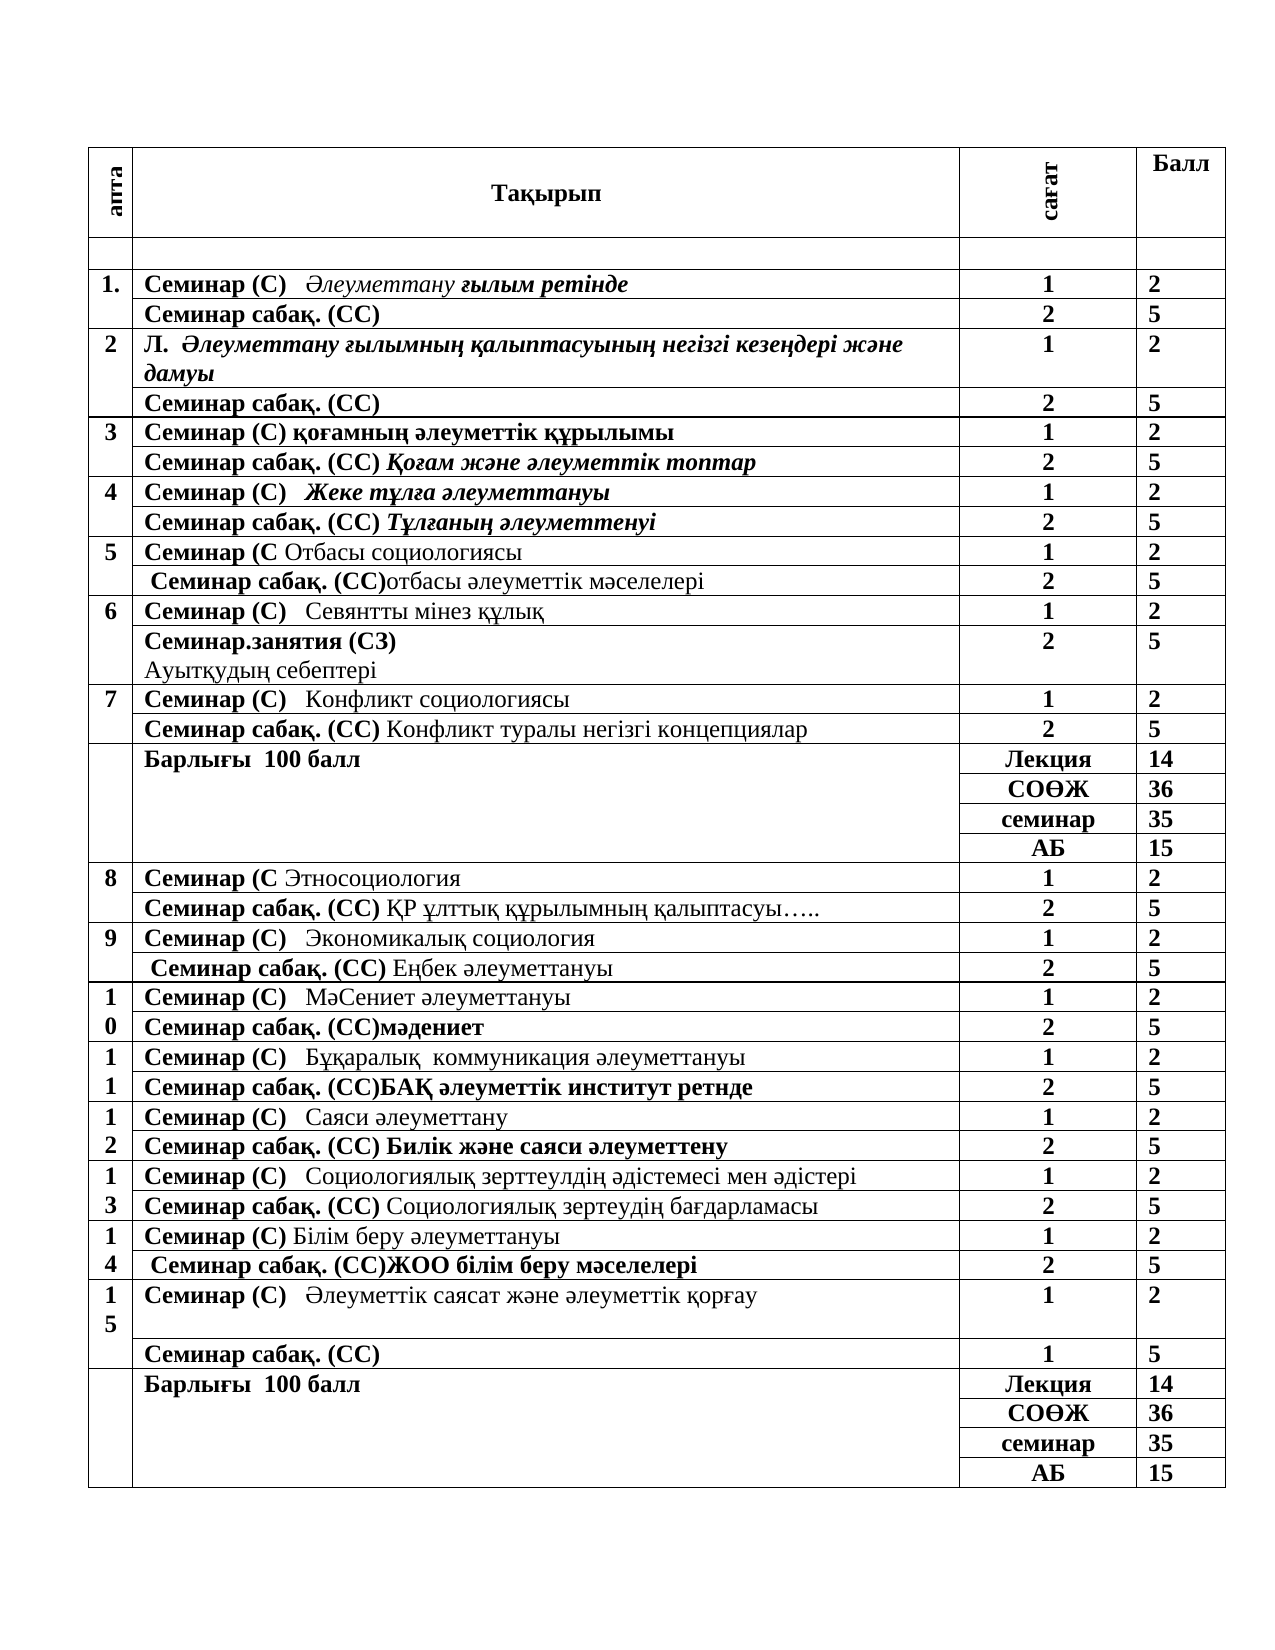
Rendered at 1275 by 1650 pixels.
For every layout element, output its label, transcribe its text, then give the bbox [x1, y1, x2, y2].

table_cell 1 [960, 477, 1136, 506]
table_cell 2 [1137, 1102, 1225, 1130]
table_cell 2 [960, 714, 1136, 743]
table_cell Семинар сабақ. (СС)отбасы әлеуметтік мәселелері [133, 566, 959, 595]
table_cell Семинар сабақ. (СС) [133, 1339, 959, 1368]
table_cell Барлығы 100 балл [133, 1369, 959, 1487]
table_cell 1 [960, 923, 1136, 952]
table_cell Семинар сабақ. (СС) Конфликт туралы негізгі концепциялар [133, 714, 959, 743]
table_cell Семинар (С) Білім беру әлеуметтануы [133, 1221, 959, 1249]
table_cell Семинар сабақ. (СС) ҚР ұлттық құрылымның қалыптасуы….. [133, 893, 959, 922]
table_cell семинар [960, 1428, 1136, 1457]
table_cell СОӨЖ [960, 1399, 1136, 1427]
table_cell Семинар сабақ. (СС) Билік және саяси әлеуметтену [133, 1131, 959, 1160]
table_cell 15 [1137, 1458, 1225, 1487]
table_cell [960, 238, 1136, 268]
table_cell 1 [960, 1221, 1136, 1249]
table_cell 2 [1137, 329, 1225, 387]
table_cell 36 [1137, 1399, 1225, 1427]
table_cell 14 [1137, 744, 1225, 773]
table_cell 5 [1137, 953, 1225, 981]
table_cell 2 [1137, 537, 1225, 565]
table_cell Семинар (С) Севянтты мінез құлық [133, 596, 959, 625]
table_cell Семинар (С Отбасы социологиясы [133, 537, 959, 565]
table_header апта [89, 148, 132, 237]
table_cell Семинар сабақ. (СС)БАҚ әлеуметтік институт ретнде [133, 1072, 959, 1101]
table_cell 5 [1137, 447, 1225, 476]
table_header Тақырып [133, 148, 959, 237]
table_cell СОӨЖ [960, 774, 1136, 803]
table_cell 1 [960, 863, 1136, 892]
table_cell 1. [89, 270, 132, 328]
table_cell Семинар (С) Социологиялық зерттеулдің әдістемесі мен әдістері [133, 1161, 959, 1190]
table_cell 35 [1137, 1428, 1225, 1457]
table_cell 5 [1137, 1131, 1225, 1160]
table_cell 1 [960, 329, 1136, 387]
table_cell 2 [1137, 596, 1225, 625]
table_cell 2 [960, 1072, 1136, 1101]
table_cell 2 [1137, 863, 1225, 892]
table_cell 15 [89, 1280, 132, 1368]
table_cell Семинар (С) Әлеуметтану ғылым ретінде [133, 270, 959, 298]
table_cell 5 [1137, 626, 1225, 683]
table_cell 1 [960, 596, 1136, 625]
table_cell 3 [89, 418, 132, 476]
table_cell 5 [1137, 893, 1225, 922]
table_cell Семинар (С) Конфликт социологиясы [133, 685, 959, 713]
table_cell 1 [960, 537, 1136, 565]
table_cell 6 [89, 596, 132, 683]
table_cell Семинар (С) Әлеуметтік саясат және әлеуметтік қорғау [133, 1280, 959, 1338]
table_header сағат [960, 148, 1136, 237]
table_cell 1 [960, 1161, 1136, 1190]
table_cell 2 [1137, 685, 1225, 713]
table_cell [89, 1369, 132, 1487]
table_cell [89, 744, 132, 862]
table_cell 8 [89, 863, 132, 922]
table_cell 1 [960, 1102, 1136, 1130]
table_cell 1 [960, 418, 1136, 446]
table_cell 5 [1137, 388, 1225, 416]
table_cell Семинар сабақ. (СС)мәдениет [133, 1012, 959, 1041]
table_cell Семинар сабақ. (СС) Тұлғаның әлеуметтенуі [133, 507, 959, 536]
table_cell 1 [960, 1042, 1136, 1071]
table_cell [89, 238, 132, 268]
table_cell 5 [1137, 1072, 1225, 1101]
table_cell АБ [960, 834, 1136, 862]
table_cell Семинар сабақ. (СС)ЖОО білім беру мәселелері [133, 1251, 959, 1279]
table_cell 4 [89, 477, 132, 536]
table_cell 2 [960, 1012, 1136, 1041]
table_cell 2 [1137, 1161, 1225, 1190]
table_cell 2 [1137, 1280, 1225, 1338]
table_cell АБ [960, 1458, 1136, 1487]
table_cell 5 [89, 537, 132, 595]
table_cell 5 [1137, 1339, 1225, 1368]
table_cell 1 [960, 1280, 1136, 1338]
table_cell 2 [960, 893, 1136, 922]
table_cell 2 [960, 447, 1136, 476]
table_cell 2 [1137, 418, 1225, 446]
table_cell 35 [1137, 804, 1225, 832]
table_cell 1 [960, 685, 1136, 713]
table_cell 5 [1137, 299, 1225, 328]
table_cell 13 [89, 1161, 132, 1220]
table_cell 1 [960, 1339, 1136, 1368]
table_cell 5 [1137, 714, 1225, 743]
table_cell 2 [1137, 270, 1225, 298]
table_cell 5 [1137, 507, 1225, 536]
table_cell 2 [1137, 923, 1225, 952]
table_cell 2 [960, 299, 1136, 328]
table_cell 5 [1137, 1191, 1225, 1220]
table_cell 2 [960, 953, 1136, 981]
table_cell Лекция [960, 1369, 1136, 1397]
table_cell Семинар (С) Экономикалық социология [133, 923, 959, 952]
table_cell Семинар сабақ. (СС) Социологиялық зертеудің бағдарламасы [133, 1191, 959, 1220]
table_cell 2 [89, 329, 132, 416]
table_cell Семинар (С) Саяси әлеуметтану [133, 1102, 959, 1130]
table_cell 2 [1137, 477, 1225, 506]
table_cell Семинар (С Этносоциология [133, 863, 959, 892]
table_cell 11 [89, 1042, 132, 1101]
table_cell 2 [960, 507, 1136, 536]
table_cell Семинар (С) Бұқаралық коммуникация әлеуметтануы [133, 1042, 959, 1071]
table_cell 2 [960, 566, 1136, 595]
table_cell 5 [1137, 1012, 1225, 1041]
table_cell Семинар (С) Жеке тұлға әлеуметтануы [133, 477, 959, 506]
table_cell 2 [960, 1251, 1136, 1279]
table_cell 2 [1137, 1042, 1225, 1071]
table_cell 12 [89, 1102, 132, 1160]
table_cell Семинар сабақ. (СС) Қоғам және әлеуметтік топтар [133, 447, 959, 476]
table_cell 5 [1137, 1251, 1225, 1279]
table_cell [133, 238, 959, 268]
table_cell 7 [89, 685, 132, 743]
table_cell Барлығы 100 балл [133, 744, 959, 862]
table_cell 15 [1137, 834, 1225, 862]
table_cell Лекция [960, 744, 1136, 773]
table_cell 1 [960, 270, 1136, 298]
table_cell 14 [1137, 1369, 1225, 1397]
table_cell Семинар (С) МәСениет әлеуметтануы [133, 983, 959, 1011]
table_cell Семинар сабақ. (СС) [133, 388, 959, 416]
table_cell 36 [1137, 774, 1225, 803]
table_cell Семинар сабақ. (СС) [133, 299, 959, 328]
table_cell 10 [89, 983, 132, 1041]
table_cell Л. Әлеуметтану ғылымның қалыптасуының негізгі кезеңдері және дамуы [133, 329, 959, 387]
table_cell 2 [960, 1191, 1136, 1220]
table_cell 2 [960, 626, 1136, 683]
table_cell Семинар.занятия (СЗ) Ауытқудың себептері [133, 626, 959, 683]
table_cell 2 [960, 1131, 1136, 1160]
table_cell семинар [960, 804, 1136, 832]
table_cell Семинар сабақ. (СС) Еңбек әлеуметтануы [133, 953, 959, 981]
table_cell [1137, 238, 1225, 268]
table_cell 1 [960, 983, 1136, 1011]
table_cell 9 [89, 923, 132, 981]
table_cell 2 [960, 388, 1136, 416]
table_cell 2 [1137, 983, 1225, 1011]
table_cell 14 [89, 1221, 132, 1279]
table_cell 5 [1137, 566, 1225, 595]
table_header Балл [1137, 148, 1225, 237]
table_cell Семинар (С) қоғамның әлеуметтік құрылымы [133, 418, 959, 446]
table_cell 2 [1137, 1221, 1225, 1249]
